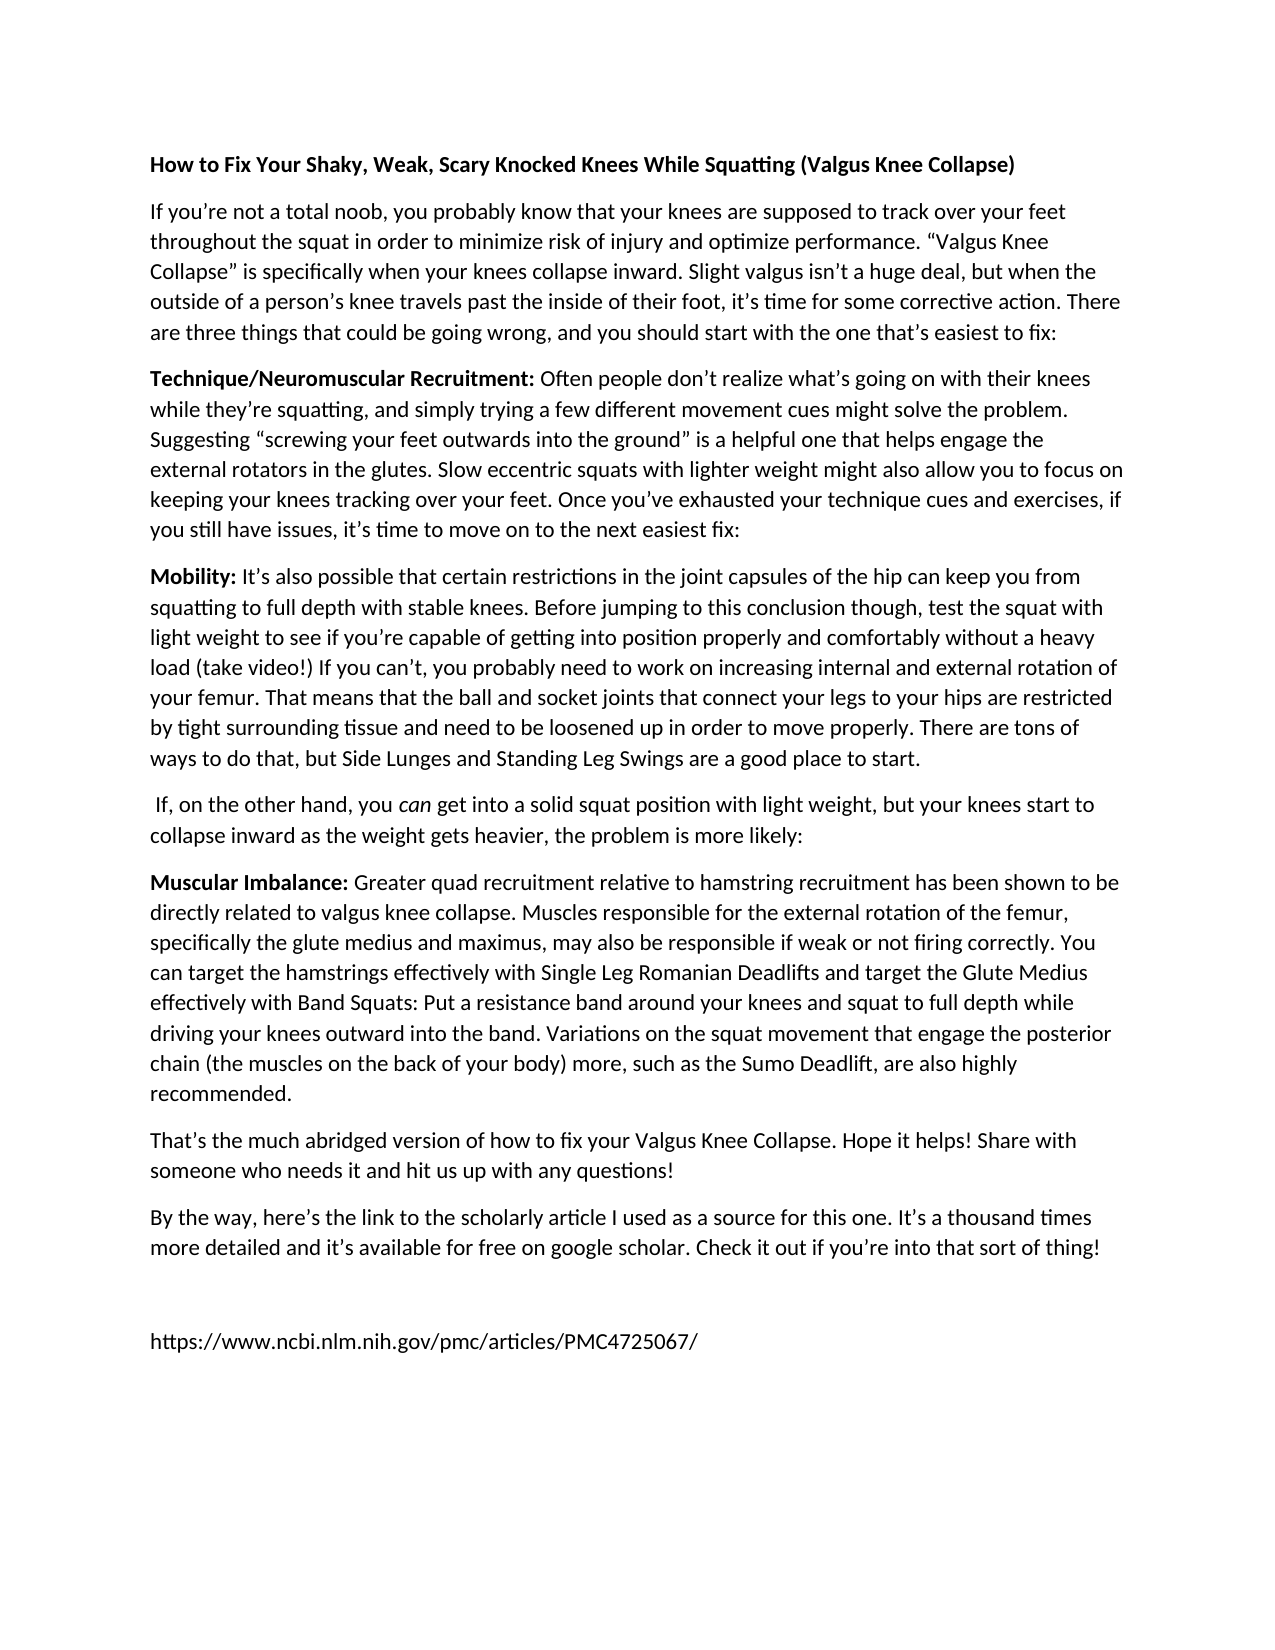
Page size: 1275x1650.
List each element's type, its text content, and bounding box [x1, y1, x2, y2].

text How to Fix Your Shaky, Weak, Scary Knocked Knees While Squatting (Valgus Knee Collapse) [150, 150, 1125, 178]
text Technique/Neuromuscular Recruitment: Often people don’t realize what’s going on with their knees while they’re squatting, and simply trying a few different movement cues might solve the problem. Suggesting “screwing your feet outwards into the ground” is a helpful one that helps engage the external rotators in the glutes. Slow eccentric squats with lighter weight might also allow you to focus on keeping your knees tracking over your feet. Once you’ve exhausted your technique cues and exercises, if you still have issues, it’s time to move on to the next easiest fix: [150, 364, 1125, 544]
text https://www.ncbi.nlm.nih.gov/pmc/articles/PMC4725067/ [150, 1327, 1125, 1355]
text Mobility: It’s also possible that certain restrictions in the joint capsules of the hip can keep you from squatting to full depth with stable knees. Before jumping to this conclusion though, test the squat with light weight to see if you’re capable of getting into position properly and comfortably without a heavy load (take video!) If you can’t, you probably need to work on increasing internal and external rotation of your femur. That means that the ball and socket joints that connect your legs to your hips are restricted by tight surrounding tissue and need to be loosened up in order to move properly. There are tons of ways to do that, but Side Lunges and Standing Leg Swings are a good place to start. [150, 562, 1125, 772]
text Muscular Imbalance: Greater quad recruitment relative to hamstring recruitment has been shown to be directly related to valgus knee collapse. Muscles responsible for the external rotation of the femur, specifically the glute medius and maximus, may also be responsible if weak or not firing correctly. You can target the hamstrings effectively with Single Leg Romanian Deadlifts and target the Glute Medius effectively with Band Squats: Put a resistance band around your knees and squat to full depth while driving your knees outward into the band. Variations on the squat movement that engage the posterior chain (the muscles on the back of your body) more, such as the Sumo Deadlift, are also highly recommended. [150, 868, 1125, 1107]
text If you’re not a total noob, you probably know that your knees are supposed to track over your feet throughout the squat in order to minimize risk of injury and optimize performance. “Valgus Knee Collapse” is specifically when your knees collapse inward. Slight valgus isn’t a huge deal, but when the outside of a person’s knee travels past the inside of their foot, it’s time for some corrective action. There are three things that could be going wrong, and you should start with the one that’s easiest to fix: [150, 197, 1125, 346]
text By the way, here’s the link to the scholarly article I used as a source for this one. It’s a thousand times more detailed and it’s available for free on google scholar. Check it out if you’re into that sort of thing! [150, 1203, 1125, 1261]
text That’s the much abridged version of how to fix your Valgus Knee Collapse. Hope it helps! Share with someone who needs it and hit us up with any questions! [150, 1126, 1125, 1184]
text If, on the other hand, you can get into a solid squat position with light weight, but your knees start to collapse inward as the weight gets heavier, the problem is more likely: [150, 791, 1125, 849]
